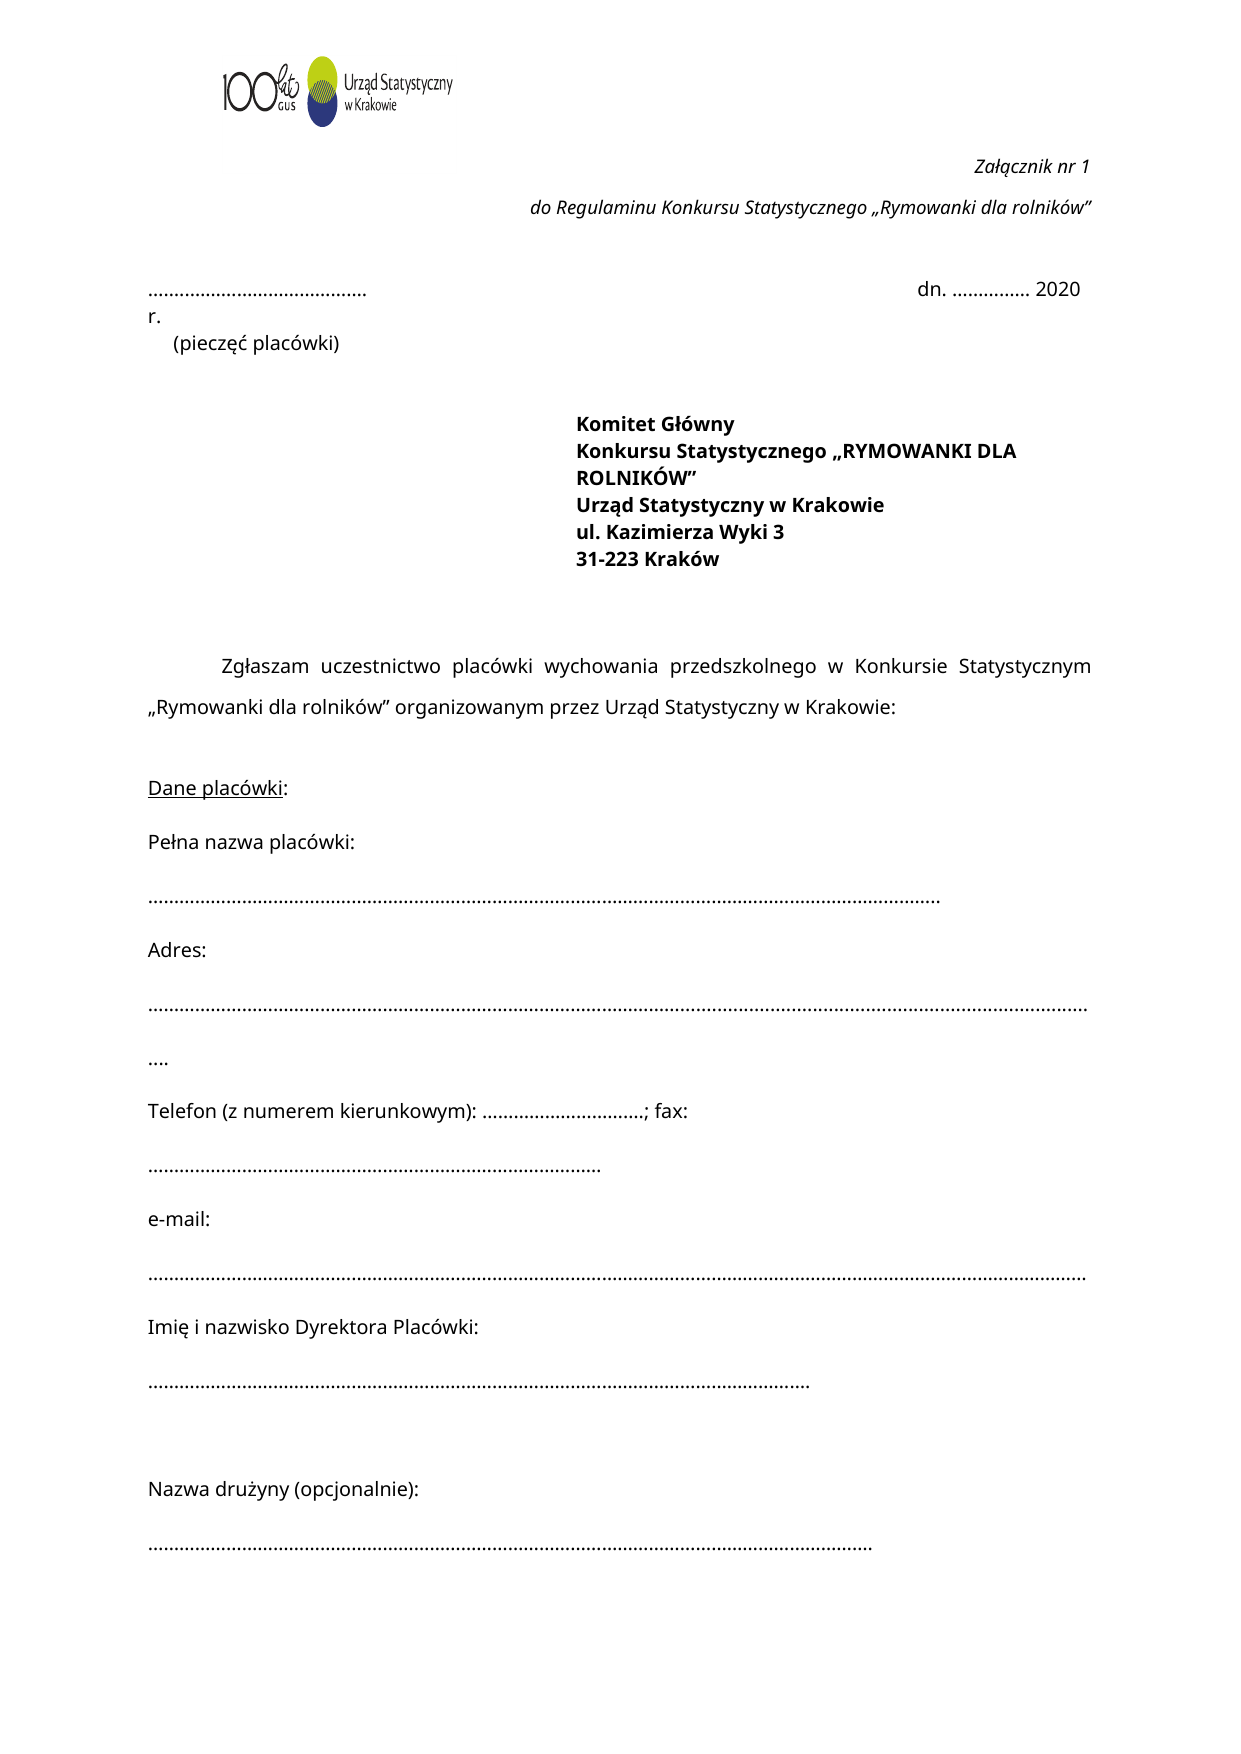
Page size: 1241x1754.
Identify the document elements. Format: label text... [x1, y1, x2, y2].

text Zgłaszam uczestnictwo placówki wychowania przedszkolnego w Konkursie Statystycznym „Rymowanki dla rolników” organizowanym przez Urząd Statystyczny w Krakowie: [148, 653, 1093, 720]
text Komitet Główny [576, 410, 1093, 437]
text e-mail: ……………………………………………………………………………………………………………………………………………………………… [148, 1206, 1093, 1287]
text ……..……………………………. dn. …………… 2020 r. [148, 275, 1093, 329]
text Pełna nazwa placówki:…………………………………………………………………………………………………………………………………….. [148, 828, 1093, 909]
text Imię i nazwisko Dyrektora Placówki: ………………………………………………………………………………………………………………. [148, 1314, 1093, 1394]
text Urząd Statystyczny w Krakowie [516, 491, 1093, 518]
text 31-223 Kraków [516, 545, 1093, 572]
text Dane placówki: [148, 774, 1093, 801]
text Nazwa drużyny (opcjonalnie): …………………………………………………………………………………………………………………………. [148, 1476, 1093, 1556]
text Telefon (z numerem kierunkowym): ………………………….; fax: …………………………………………………………………………… [148, 1098, 1093, 1179]
text Adres: …………………………………………………………………………………………................................................................................. [148, 936, 1093, 1071]
text ul. Kazimierza Wyki 3 [516, 518, 1093, 545]
text (pieczęć placówki) [148, 329, 1093, 356]
text Konkursu Statystycznego „RYMOWANKI DLA ROLNIKÓW” [576, 437, 1093, 491]
